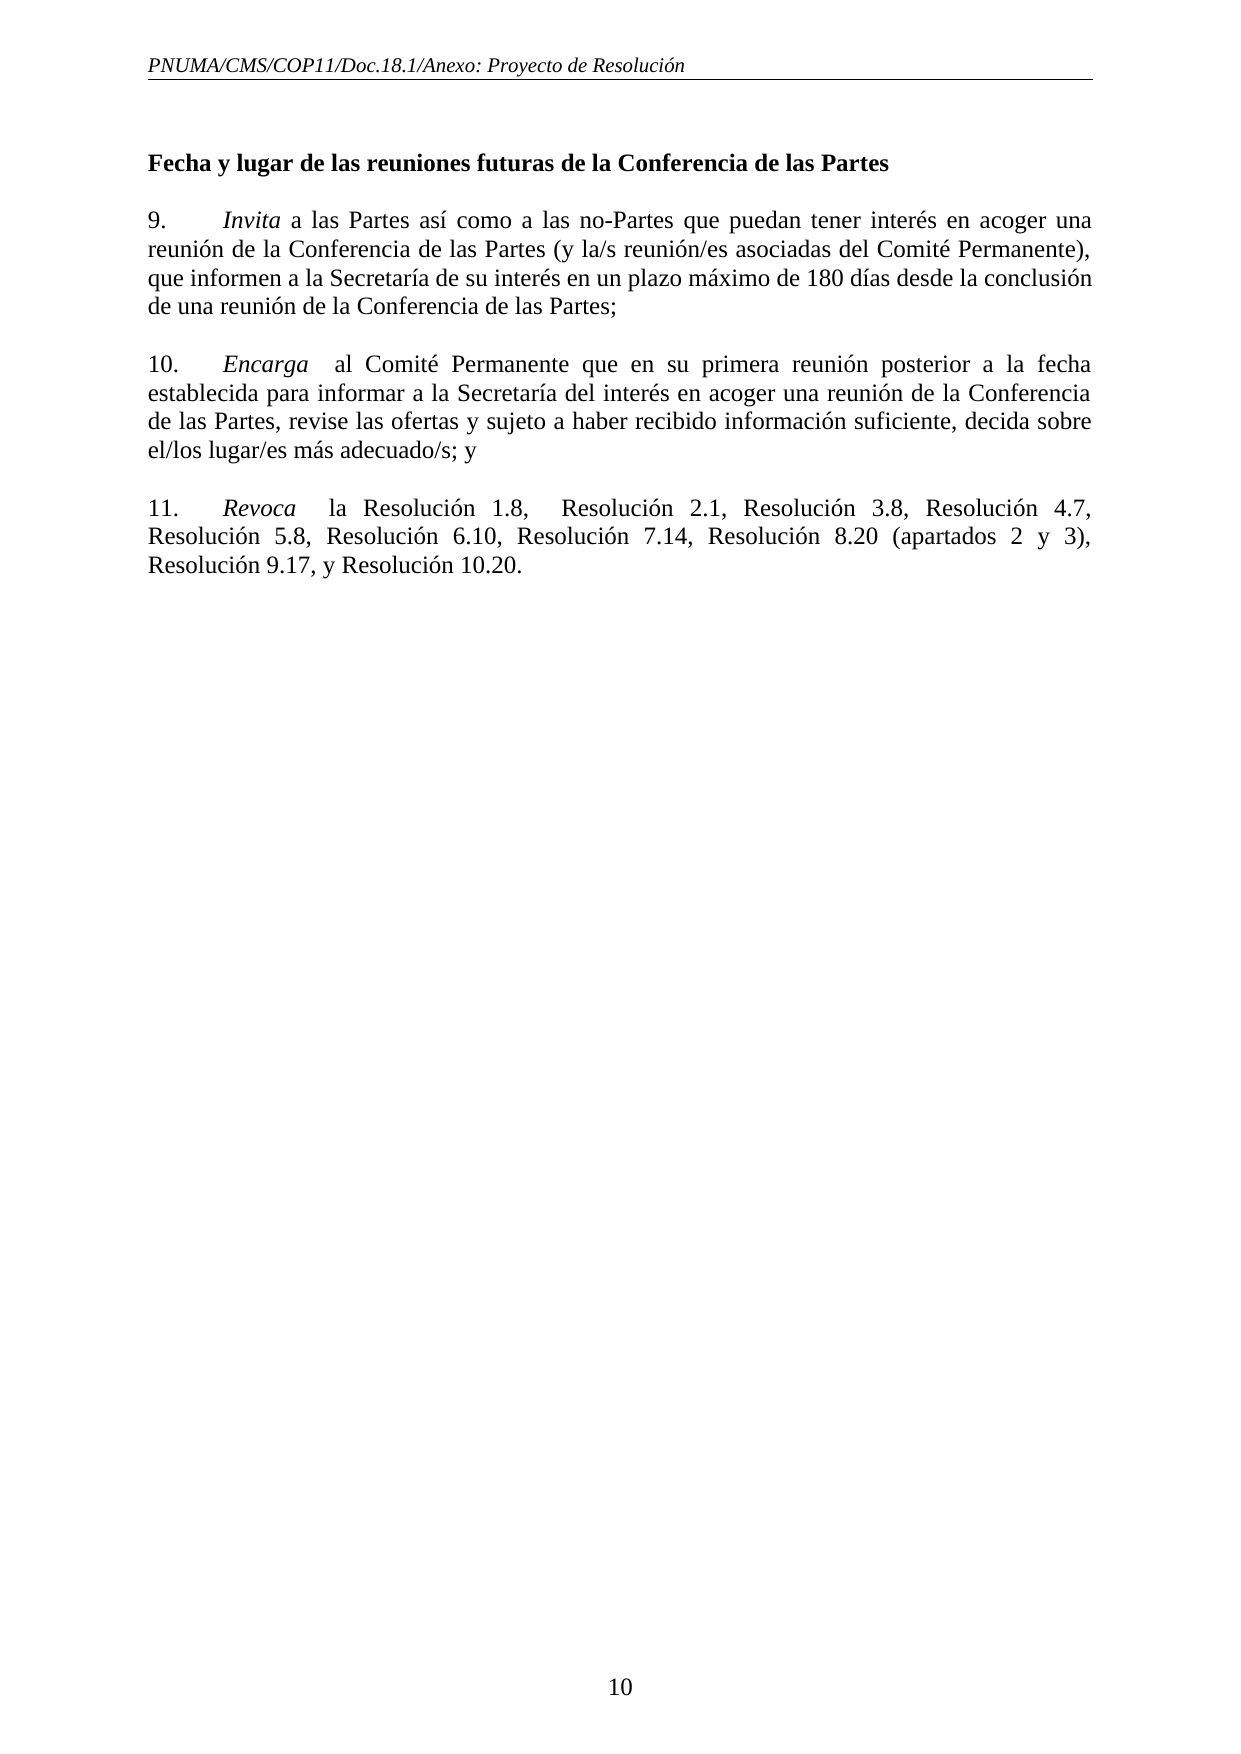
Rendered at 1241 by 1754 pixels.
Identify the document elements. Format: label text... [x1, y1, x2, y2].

list Encarga al Comité Permanente que en su primera reunión posterior a la fecha establecida para informar a la Secretaría del interés en acoger una reunión de la Conferencia de las Partes, revise las ofertas y sujeto a haber recibido información suficiente, decida sobre el/los lugar/es más adecuado/s; y [148, 349, 1092, 464]
list Revoca la Resolución 1.8, Resolución 2.1, Resolución 3.8, Resolución 4.7, Resolución 5.8, Resolución 6.10, Resolución 7.14, Resolución 8.20 (apartados 2 y 3), Resolución 9.17, y Resolución 10.20. [148, 493, 1092, 579]
text Fecha y lugar de las reuniones futuras de la Conferencia de las Partes [148, 148, 1092, 176]
list Invita a las Partes así como a las no-Partes que puedan tener interés en acoger una reunión de la Conferencia de las Partes (y la/s reunión/es asociadas del Comité Permanente), que informen a la Secretaría de su interés en un plazo máximo de 180 días desde la conclusión de una reunión de la Conferencia de las Partes; [148, 205, 1092, 320]
